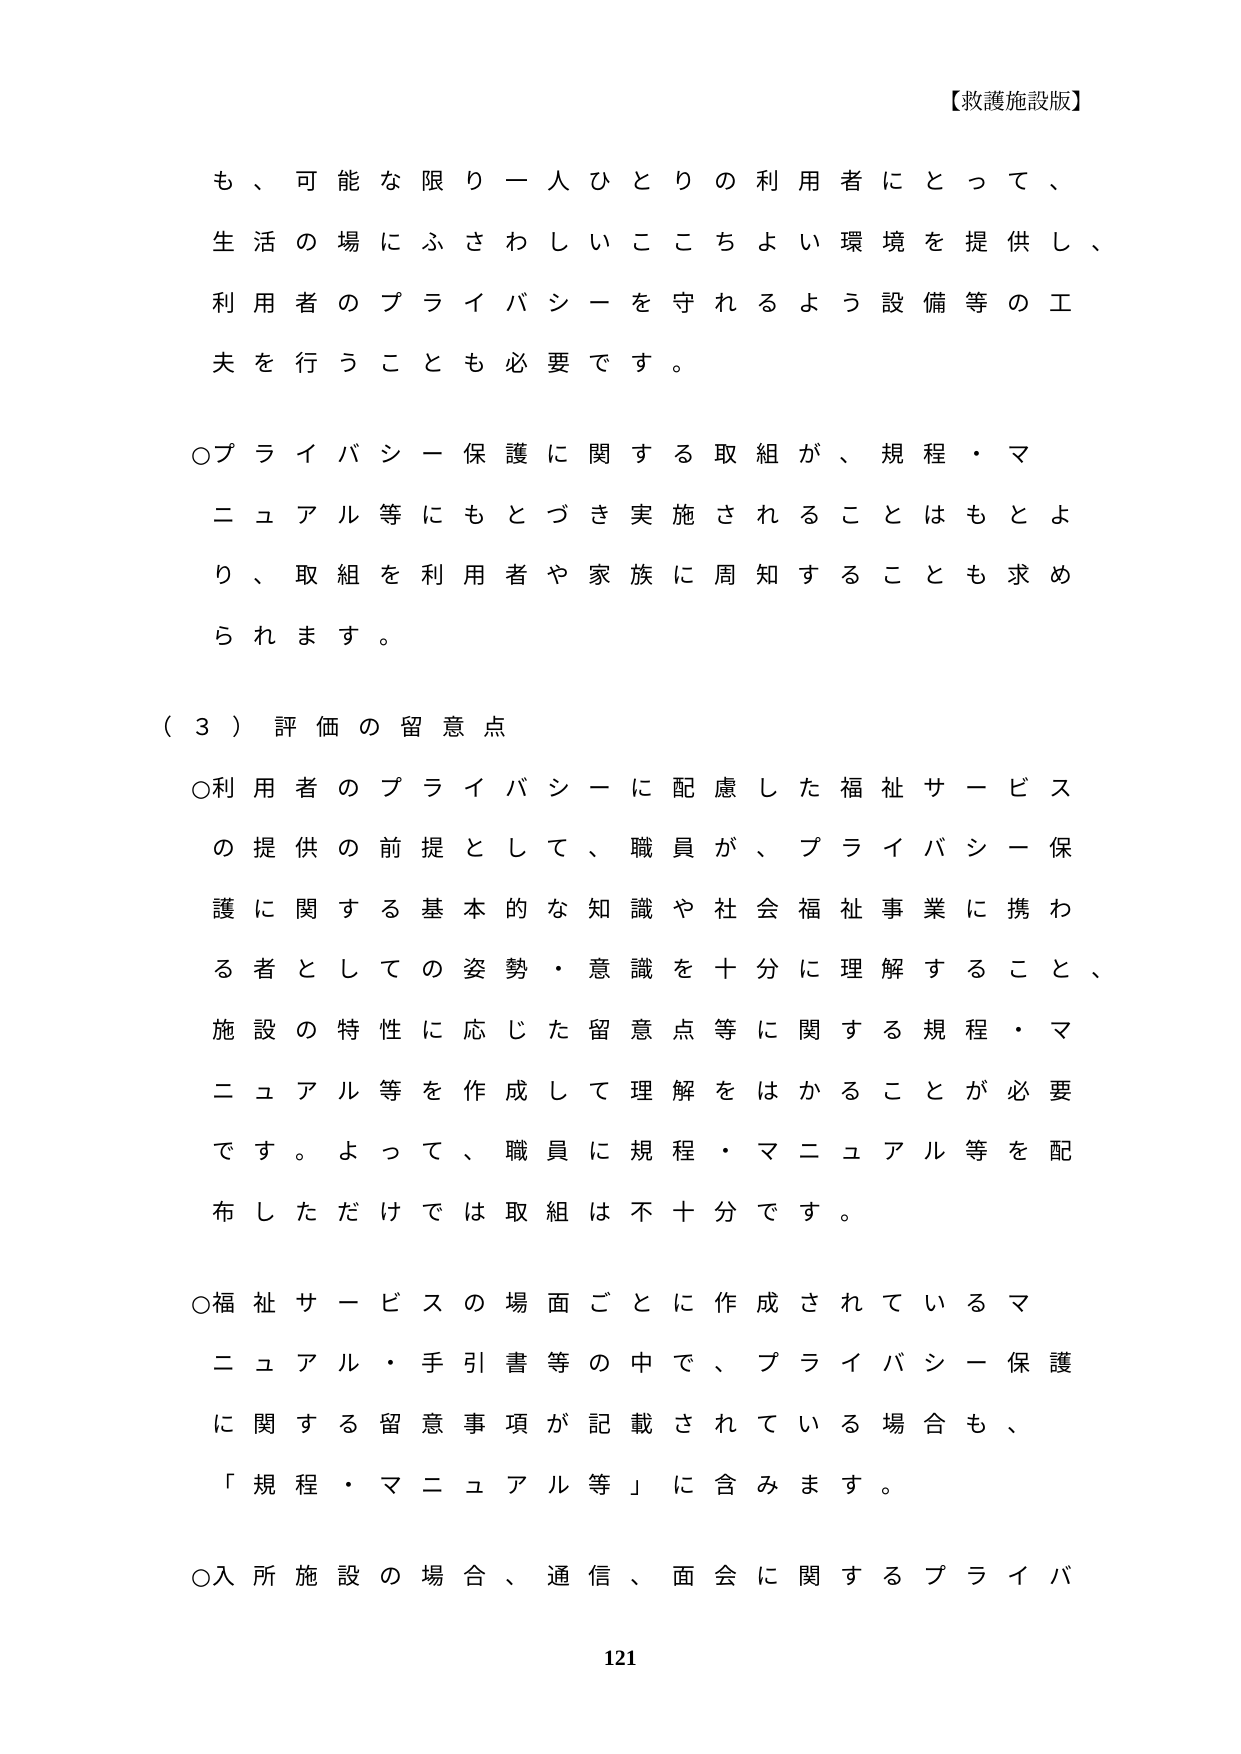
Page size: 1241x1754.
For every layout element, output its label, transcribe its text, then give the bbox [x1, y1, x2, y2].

text ○利用者のプライバシーに配慮した福祉サービスの提供の前提として、職員が、プライバシー保護に関する基本的な知識や社会福祉事業に携わる者としての姿勢・意識を十分に理解すること、施設の特性に応じた留意点等に関する規程・マニュアル等を作成して理解をはかることが必要です。よって、職員に規程・マニュアル等を配布しただけでは取組は不十分です。 [170, 756, 1091, 1241]
text （３）評価の留意点 [149, 695, 1091, 756]
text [170, 149, 1091, 392]
text ○プライバシー保護に関する取組が、規程・マニュアル等にもとづき実施されることはもとより、取組を利用者や家族に周知することも求められます。 [170, 422, 1091, 665]
text ○福祉サービスの場面ごとに作成されているマニュアル・手引書等の中で、プライバシー保護に関する留意事項が記載されている場合も、「規程・マニュアル等」に含みます。 [170, 1271, 1091, 1513]
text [170, 1544, 1091, 1604]
